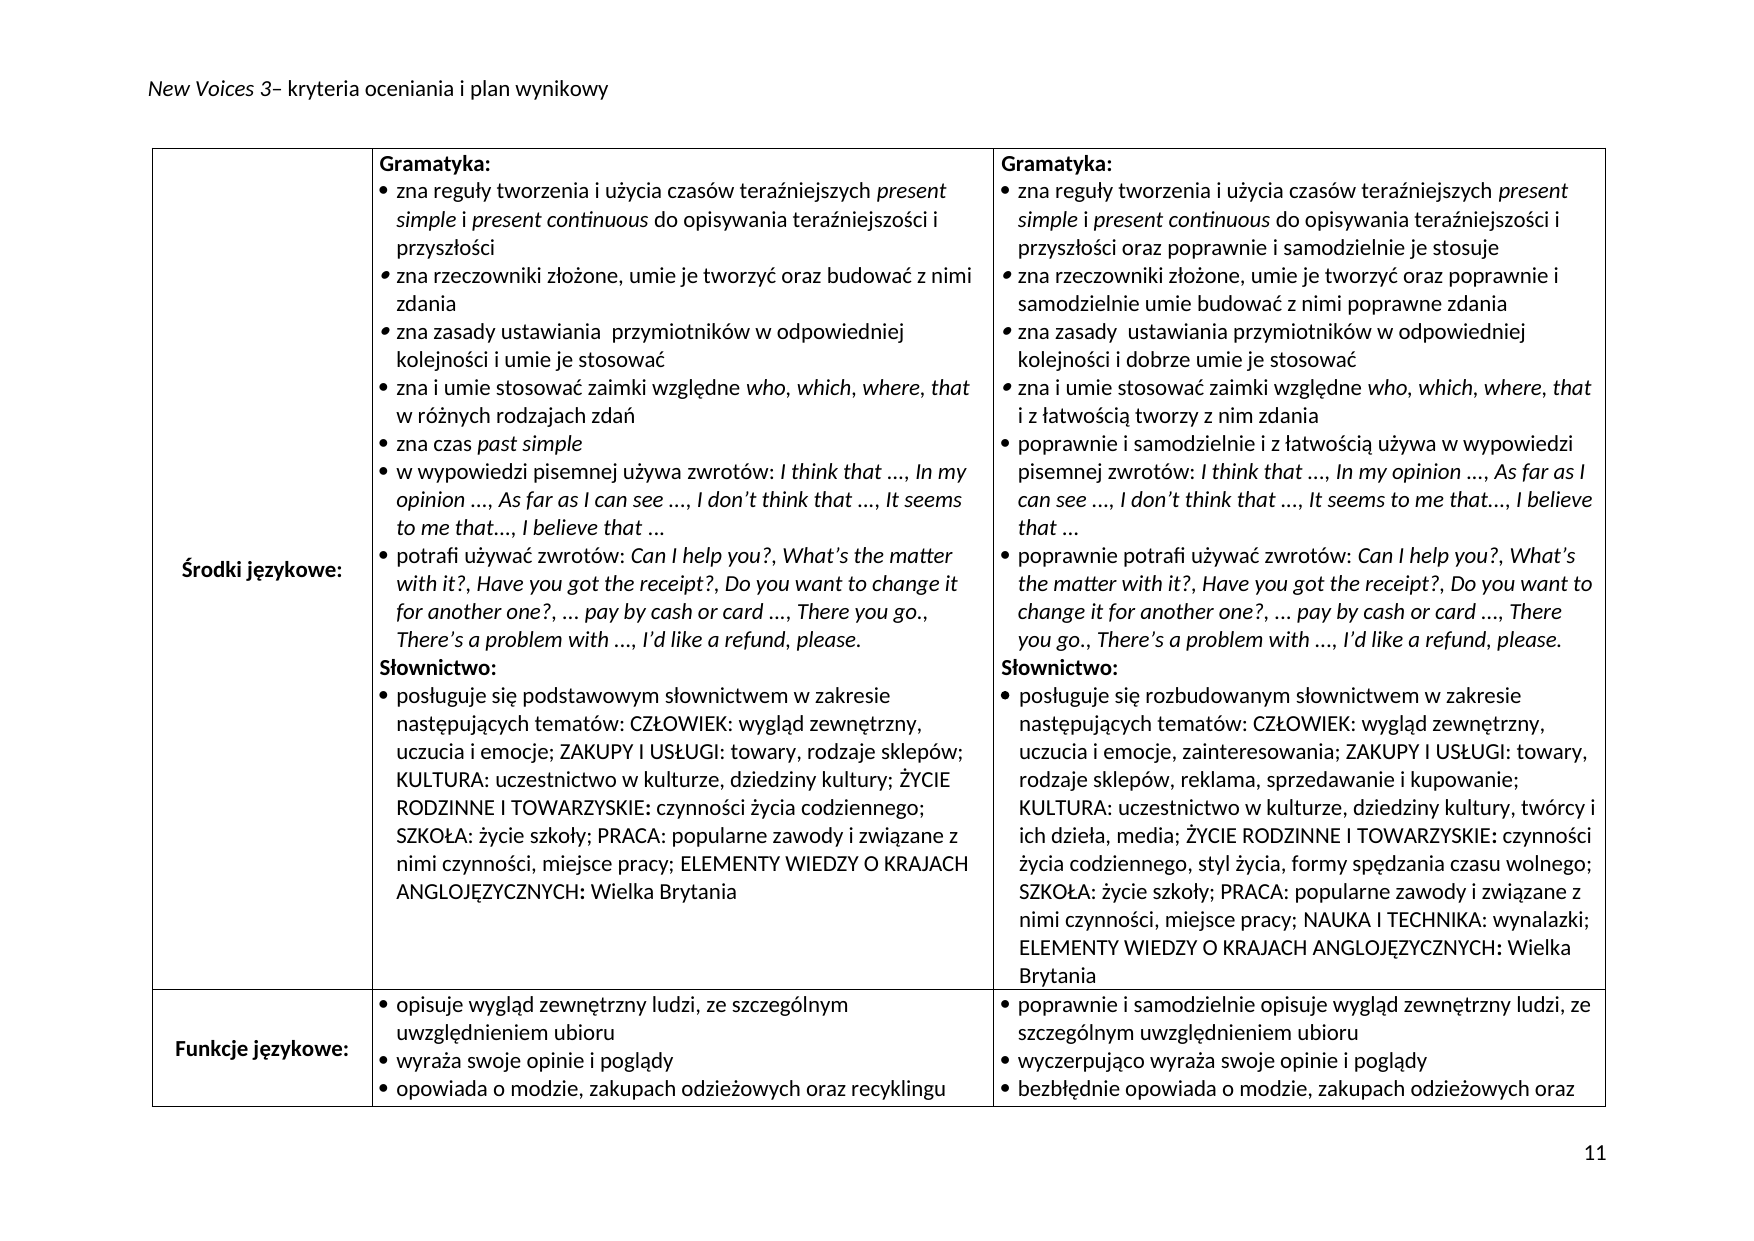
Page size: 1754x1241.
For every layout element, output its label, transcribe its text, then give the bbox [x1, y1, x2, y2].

table_cell Gramatyka: zna reguły tworzenia i użycia czasów teraźniejszych present simple i present continuous do opisywania teraźniejszości i przyszłości zna rzeczowniki złożone, umie je tworzyć oraz budować z nimi zdania zna zasady ustawiania przymiotników w odpowiedniej kolejności i umie je stosować zna i umie stosować zaimki względne who, which, where, that w różnych rodzajach zdań zna czas past simple w wypowiedzi pisemnej używa zwrotów: I think that ..., In my opinion ..., As far as I can see ..., I don’t think that ..., It seems to me that..., I believe that ... potrafi używać zwrotów: Can I help you?, What’s the matter with it?, Have you got the receipt?, Do you want to change it for another one?, ... pay by cash or card ..., There you go., There’s a problem with ..., I’d like a refund, please. Słownictwo: posługuje się podstawowym słownictwem w zakresie następujących tematów: CZŁOWIEK: wygląd zewnętrzny, uczucia i emocje; ZAKUPY I USŁUGI: towary, rodzaje sklepów; KULTURA: uczestnictwo w kulturze, dziedziny kultury; ŻYCIE RODZINNE I TOWARZYSKIE: czynności życia codziennego; SZKOŁA: życie szkoły; PRACA: popularne zawody i związane z nimi czynności, miejsce pracy; ELEMENTY WIEDZY O KRAJACH ANGLOJĘZYCZNYCH: Wielka Brytania [373, 149, 993, 989]
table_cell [994, 990, 1605, 1106]
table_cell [373, 990, 993, 1106]
table_cell Funkcje językowe: [153, 990, 372, 1106]
table_cell Gramatyka: zna reguły tworzenia i użycia czasów teraźniejszych present simple i present continuous do opisywania teraźniejszości i przyszłości oraz poprawnie i samodzielnie je stosuje zna rzeczowniki złożone, umie je tworzyć oraz poprawnie i samodzielnie umie budować z nimi poprawne zdania zna zasady ustawiania przymiotników w odpowiedniej kolejności i dobrze umie je stosować zna i umie stosować zaimki względne who, which, where, that i z łatwością tworzy z nim zdania poprawnie i samodzielnie i z łatwością używa w wypowiedzi pisemnej zwrotów: I think that ..., In my opinion ..., As far as I can see ..., I don’t think that ..., It seems to me that..., I believe that ... poprawnie potrafi używać zwrotów: Can I help you?, What’s the matter with it?, Have you got the receipt?, Do you want to change it for another one?, ... pay by cash or card ..., There you go., There’s a problem with ..., I’d like a refund, please. Słownictwo: posługuje się rozbudowanym słownictwem w zakresie następujących tematów: CZŁOWIEK: wygląd zewnętrzny, uczucia i emocje, zainteresowania; ZAKUPY I USŁUGI: towary, rodzaje sklepów, reklama, sprzedawanie i kupowanie; KULTURA: uczestnictwo w kulturze, dziedziny kultury, twórcy i ich dzieła, media; ŻYCIE RODZINNE I TOWARZYSKIE: czynności życia codziennego, styl życia, formy spędzania czasu wolnego; SZKOŁA: życie szkoły; PRACA: popularne zawody i związane z nimi czynności, miejsce pracy; NAUKA I TECHNIKA: wynalazki; ELEMENTY WIEDZY O KRAJACH ANGLOJĘZYCZNYCH: Wielka Brytania [994, 149, 1605, 989]
table_cell Środki językowe: [153, 149, 372, 989]
